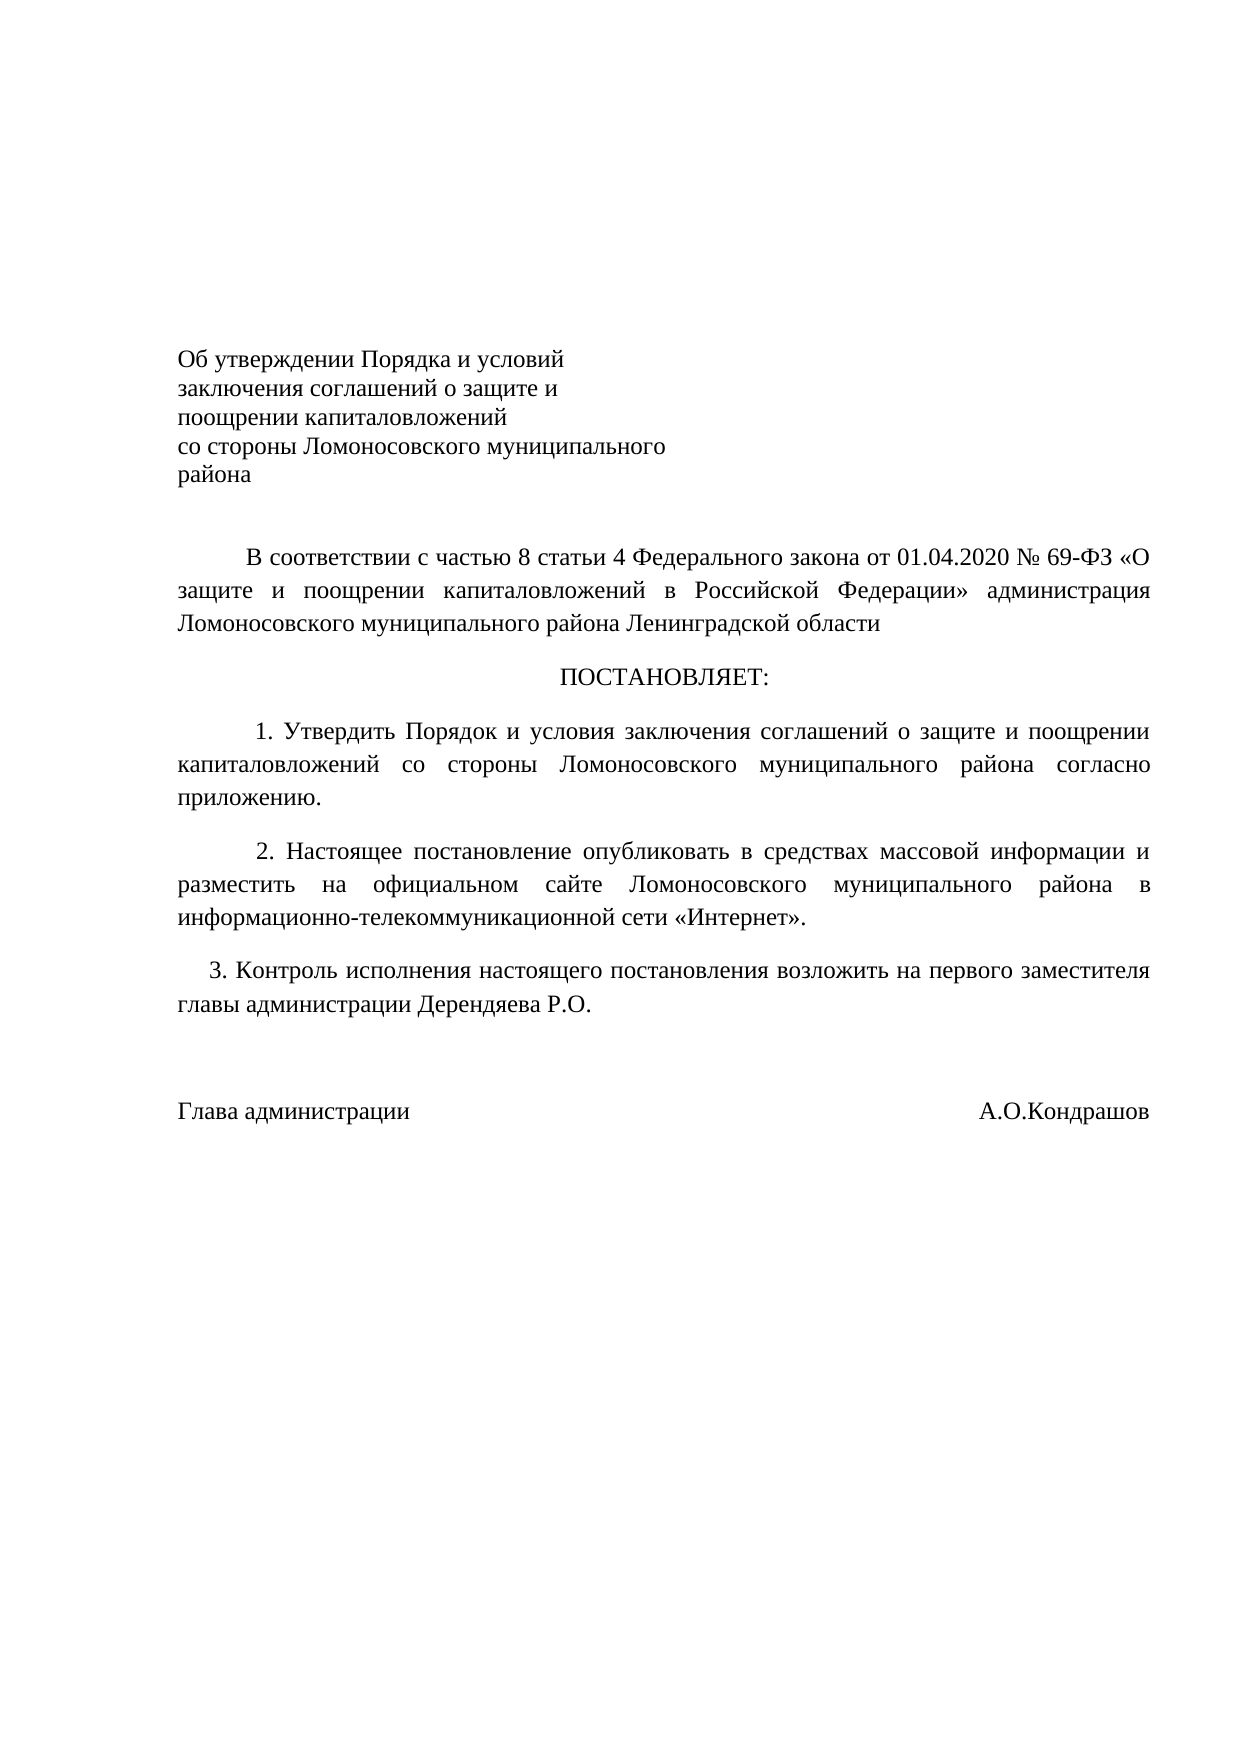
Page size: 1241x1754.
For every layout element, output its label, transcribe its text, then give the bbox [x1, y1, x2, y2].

text Глава администрации А.О.Кондрашов [177, 1096, 1152, 1125]
text ПОСТАНОВЛЯЕТ: [177, 662, 1152, 691]
text 3. Контроль исполнения настоящего постановления возложить на первого заместителя главы администрации Дерендяева Р.О. [177, 956, 1152, 1017]
text 1. Утвердить Порядок и условия заключения соглашений о защите и поощрении капиталовложений со стороны Ломоносовского муниципального района согласно приложению. [177, 716, 1152, 811]
text 2. Настоящее постановление опубликовать в средствах массовой информации и разместить на официальном сайте Ломоносовского муниципального района в информационно-телекоммуникационной сети «Интернет». [177, 836, 1152, 931]
text поощрении капиталовложений [177, 402, 1152, 431]
text В соответствии с частью 8 статьи 4 Федерального закона от 01.04.2020 № 69-ФЗ «О защите и поощрении капиталовложений в Российской Федерации» администрация Ломоносовского муниципального района Ленинградской области [177, 542, 1152, 637]
text района [177, 459, 1152, 488]
text Об утверждении Порядка и условий [177, 344, 1152, 373]
text со стороны Ломоносовского муниципального [177, 431, 1152, 459]
text заключения соглашений о защите и [177, 373, 1152, 402]
